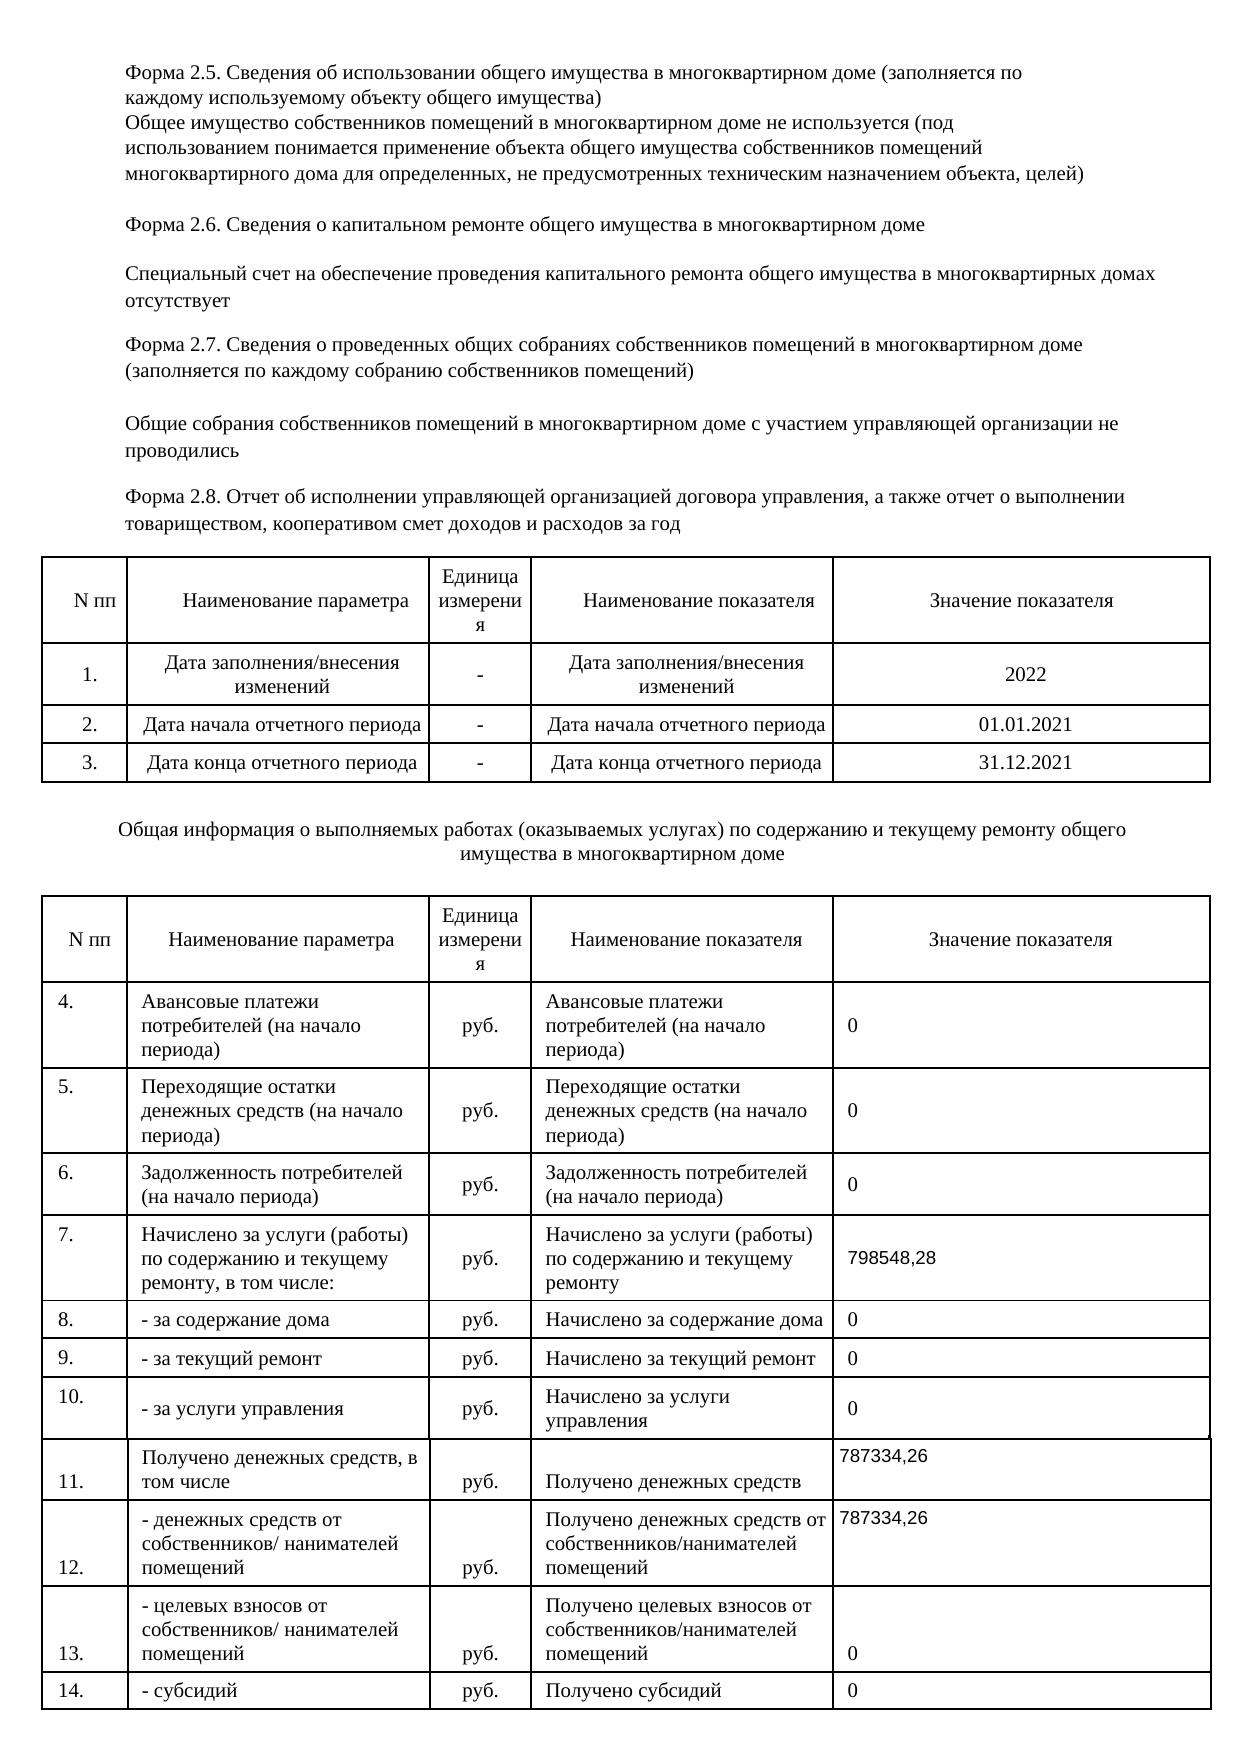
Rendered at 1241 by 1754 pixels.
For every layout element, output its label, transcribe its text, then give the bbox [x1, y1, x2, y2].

table_cell Получено целевых взносов от собственников/нанимателей помещений [532, 1587, 832, 1671]
table_cell - [430, 706, 530, 742]
text Общие собрания собственников помещений в многоквартирном доме с участием управляющей организации не проводились [125, 411, 1205, 462]
table_cell Значение показателя [834, 897, 1209, 981]
table_cell Получено денежных средств, в том числе [129, 1440, 429, 1499]
table_cell руб. [430, 983, 530, 1067]
table_cell - за содержание дома [128, 1301, 428, 1337]
table_cell - [430, 744, 530, 781]
table_cell Начислено за услуги управления [532, 1378, 832, 1437]
table_cell руб. [431, 1440, 530, 1499]
table_cell Дата начала отчетного периода [128, 706, 428, 742]
text Общее имущество собственников помещений в многоквартирном доме не используется (под использованием понимается применение объекта общего имущества собственников помещений многоквартирного дома для определенных, не предусмотренных техническим назначением объекта, целей) [125, 110, 1103, 184]
table_cell 3. [43, 744, 126, 781]
table_cell [1203, 783, 1209, 895]
table_cell руб. [430, 1301, 530, 1337]
table_cell 0 [834, 1587, 1210, 1671]
table_cell 7. [43, 1216, 126, 1300]
table_cell руб. [430, 1154, 530, 1214]
table_header Единица измерения [430, 558, 530, 642]
table_cell 787334,26 [834, 1440, 1210, 1499]
table_cell 01.01.2021 [834, 706, 1209, 742]
table_cell 14. [43, 1673, 127, 1708]
table_cell 1. [43, 644, 126, 703]
table_cell руб. [430, 1378, 530, 1437]
table_cell - целевых взносов от собственников/ нанимателей помещений [129, 1587, 429, 1671]
table_cell - субсидий [129, 1673, 429, 1708]
table_cell 798548,28 [834, 1216, 1209, 1300]
table_cell Наименование параметра [128, 897, 428, 981]
table_cell 6. [43, 1154, 126, 1214]
text Форма 2.6. Сведения о капитальном ремонте общего имущества в многоквартирном доме [125, 212, 1205, 236]
table_cell 0 [834, 1069, 1209, 1152]
text Форма 2.8. Отчет об исполнении управляющей организацией договора управления, а также отчет о выполнении товариществом, кооперативом смет доходов и расходов за год [125, 484, 1205, 534]
table_cell Общая информация о выполняемых работах (оказываемых услугах) по содержанию и текущему ремонту общего имущества в многоквартирном доме [42, 783, 1203, 895]
table_cell Авансовые платежи потребителей (на начало периода) [128, 983, 428, 1067]
table_cell Начислено за содержание дома [532, 1301, 832, 1337]
table_header Наименование параметра [128, 558, 428, 642]
table_header N пп [43, 558, 126, 642]
table_header Наименование показателя [532, 558, 832, 642]
table_cell 2022 [834, 644, 1209, 703]
table_cell - денежных средств от собственников/ нанимателей помещений [129, 1501, 429, 1585]
table_cell Переходящие остатки денежных средств (на начало периода) [532, 1069, 832, 1152]
table_cell Задолженность потребителей (на начало периода) [128, 1154, 428, 1214]
table_cell Наименование показателя [532, 897, 832, 981]
text Форма 2.7. Сведения о проведенных общих собраниях собственников помещений в многоквартирном доме (заполняется по каждому собранию собственников помещений) [125, 332, 1203, 382]
table_cell Получено денежных средств [532, 1440, 832, 1499]
table_cell руб. [430, 1216, 530, 1300]
table_cell 5. [43, 1069, 126, 1152]
table_cell руб. [431, 1501, 530, 1585]
table_cell Переходящие остатки денежных средств (на начало периода) [128, 1069, 428, 1152]
table_cell 10. [43, 1378, 126, 1437]
table_cell руб. [431, 1673, 530, 1708]
table_cell 0 [834, 1339, 1209, 1376]
table_cell Единица измерения [430, 897, 530, 981]
table_cell Начислено за услуги (работы) по содержанию и текущему ремонту, в том числе: [128, 1216, 428, 1300]
table_cell 0 [834, 1673, 1210, 1708]
table_cell руб. [430, 1069, 530, 1152]
table_cell Дата заполнения/внесения изменений [128, 644, 428, 703]
table_cell 11. [43, 1440, 127, 1499]
table_header Значение показателя [834, 558, 1209, 642]
table_cell - за текущий ремонт [128, 1339, 428, 1376]
table_cell Дата заполнения/внесения изменений [532, 644, 832, 703]
table_cell - за услуги управления [128, 1378, 428, 1437]
table_cell руб. [431, 1587, 530, 1671]
text Форма 2.5. Сведения об использовании общего имущества в многоквартирном доме (заполняется по каждому используемому объекту общего имущества) [125, 59, 1103, 109]
table_cell 0 [834, 1301, 1209, 1337]
table_cell Получено субсидий [532, 1673, 832, 1708]
table_cell руб. [430, 1339, 530, 1376]
table_cell 8. [43, 1301, 126, 1337]
table_cell 0 [834, 983, 1209, 1067]
table_cell 0 [834, 1378, 1209, 1437]
table_cell - [430, 644, 530, 703]
table_cell 31.12.2021 [834, 744, 1209, 781]
table_cell 787334,26 [834, 1501, 1210, 1585]
table_cell 0 [834, 1154, 1209, 1214]
table_cell Дата конца отчетного периода [128, 744, 428, 781]
table_cell N пп [43, 897, 126, 981]
table_cell Задолженность потребителей (на начало периода) [532, 1154, 832, 1214]
text Специальный счет на обеспечение проведения капитального ремонта общего имущества в многоквартирных домах отсутствует [125, 261, 1157, 312]
table_cell Авансовые платежи потребителей (на начало периода) [532, 983, 832, 1067]
table_cell Получено денежных средств от собственников/нанимателей помещений [532, 1501, 832, 1585]
table_cell 12. [43, 1501, 127, 1585]
table_cell 4. [43, 983, 126, 1067]
table_cell 13. [43, 1587, 127, 1671]
table_cell 2. [43, 706, 126, 742]
table_cell Начислено за услуги (работы) по содержанию и текущему ремонту [532, 1216, 832, 1300]
table_cell Дата конца отчетного периода [532, 744, 832, 781]
table_cell Дата начала отчетного периода [532, 706, 832, 742]
table_cell 9. [43, 1339, 126, 1376]
table_cell Начислено за текущий ремонт [532, 1339, 832, 1376]
